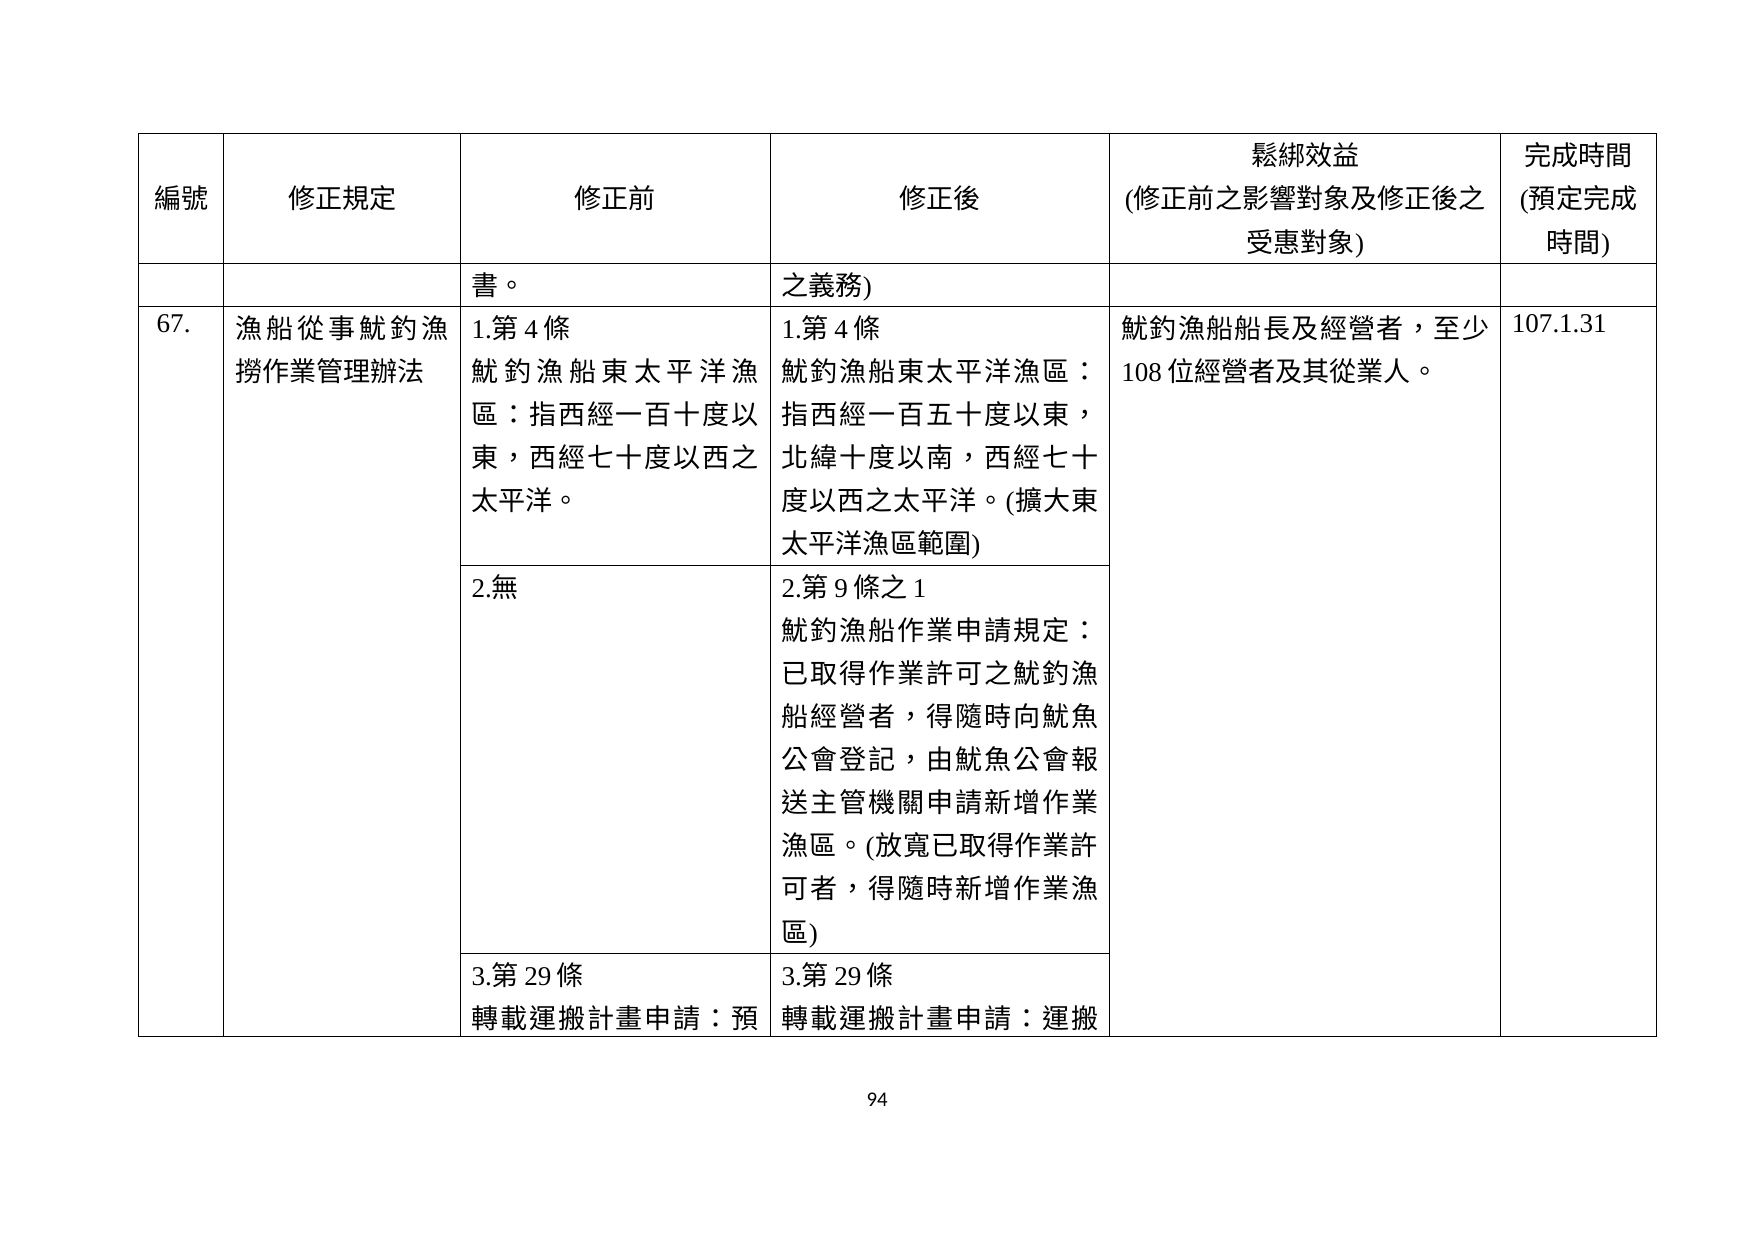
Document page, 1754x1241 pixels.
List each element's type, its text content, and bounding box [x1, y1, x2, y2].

table_cell 漁船從事魷釣漁撈作業管理辦法 [224, 307, 460, 1036]
table_header 修正前 [461, 134, 770, 263]
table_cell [461, 264, 770, 306]
table_cell 1.第4條 魷釣漁船東太平洋漁區：指西經一百十度以東，西經七十度以西之太平洋。 [461, 307, 770, 564]
table_header 修正後 [771, 134, 1109, 263]
table_cell 3.第29條 轉載運搬計畫申請：預定轉載五個工作日前申請。 [461, 954, 770, 1036]
table_header 鬆綁效益 (修正前之影響對象及修正後之受惠對象) [1110, 134, 1500, 263]
table_header 編號 [139, 134, 223, 263]
table_cell 1.第4條 魷釣漁船東太平洋漁區：指西經一百五十度以東，北緯十度以南，西經七十度以西之太平洋。(擴大東太平洋漁區範圍) [771, 307, 1109, 564]
table_cell 2.第9條之1 魷釣漁船作業申請規定：已取得作業許可之魷釣漁船經營者，得隨時向魷魚公會登記，由魷魚公會報送主管機關申請新增作業漁區。(放寬已取得作業許可者，得隨時新增作業漁區) [771, 566, 1109, 953]
table_cell 107.1.31 [1501, 307, 1656, 1036]
table_header 修正規定 [224, 134, 460, 263]
table_cell 魷釣漁船船長及經營者，至少108位經營者及其從業人。 [1110, 307, 1500, 1036]
table_header 完成時間 (預定完成時間) [1501, 134, 1656, 263]
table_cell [771, 264, 1109, 306]
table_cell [771, 954, 1109, 1036]
table_cell [139, 307, 223, 1036]
table_cell 2.無 [461, 566, 770, 953]
